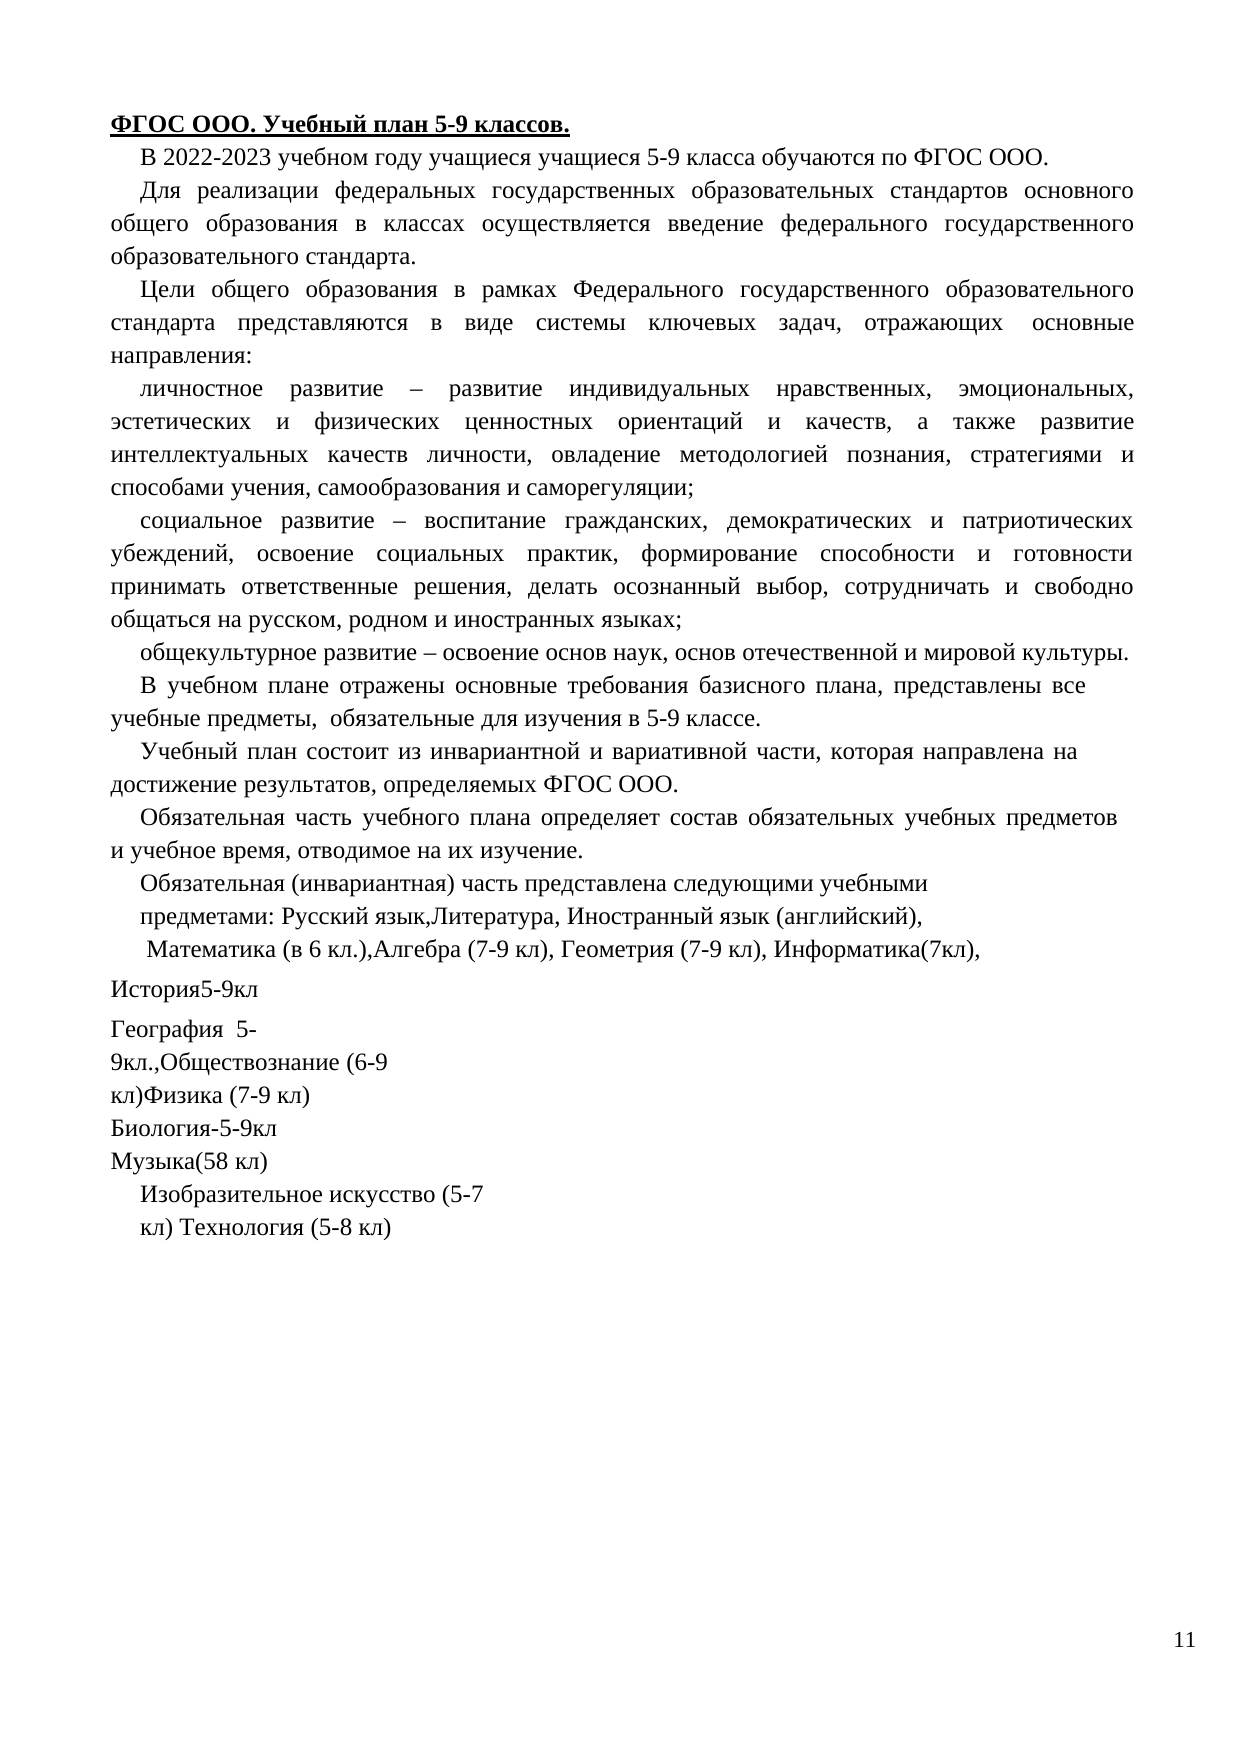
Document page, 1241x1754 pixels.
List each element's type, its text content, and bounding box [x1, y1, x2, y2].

text История5-9кл [110, 974, 397, 1003]
text Для реализации федеральных государственных образовательных стандартов основного общего образования в классах осуществляется введение федерального государственного образовательного стандарта. [110, 175, 1134, 269]
text В 2022-2023 учебном году учащиеся учащиеся 5-9 класса обучаются по ФГОС ООО. [140, 142, 1165, 171]
text Обязательная часть учебного плана определяет состав обязательных учебных предметов и учебное время, отводимое на их изучение. [110, 802, 1133, 864]
text География 5-9кл.,Обществознание (6-9 кл)Физика (7-9 кл) Биология-5-9кл Музыка(58 кл) [110, 1014, 397, 1174]
text социальное развитие – воспитание гражданских, демократических и патриотических убеждений, освоение социальных практик, формирование способности и готовности принимать ответственные решения, делать осознанный выбор, сотрудничать и свободно общаться на русском, родном и иностранных языках; [110, 505, 1133, 633]
text В учебном плане отражены основные требования базисного плана, представлены все учебные предметы, обязательные для изучения в 5-9 классе. [110, 670, 1133, 732]
text Изобразительное искусство (5-7 кл) Технология (5-8 кл) [140, 1179, 514, 1241]
text Математика (в 6 кл.),Алгебра (7-9 кл), Геометрия (7-9 кл), Информатика(7кл), [140, 934, 1061, 963]
text Обязательная (инвариантная) часть представлена следующими учебными предметами: Русский язык,Литература, Иностранный язык (английский), [140, 868, 1061, 930]
text общекультурное развитие – освоение основ наук, основ отечественной и мировой культуры. [140, 637, 1165, 666]
text Цели общего образования в рамках Федерального государственного образовательного стандарта представляются в виде системы ключевых задач, отражающих основные направления: [110, 274, 1134, 369]
subtitle ФГОС ООО. Учебный план 5-9 классов. [110, 109, 1165, 138]
text личностное развитие – развитие индивидуальных нравственных, эмоциональных, эстетических и физических ценностных ориентаций и качеств, а также развитие интеллектуальных качеств личности, овладение методологией познания, стратегиями и способами учения, самообразования и саморегуляции; [110, 373, 1134, 501]
text Учебный план состоит из инвариантной и вариативной части, которая направлена на достижение результатов, определяемых ФГОС ООО. [110, 736, 1133, 798]
